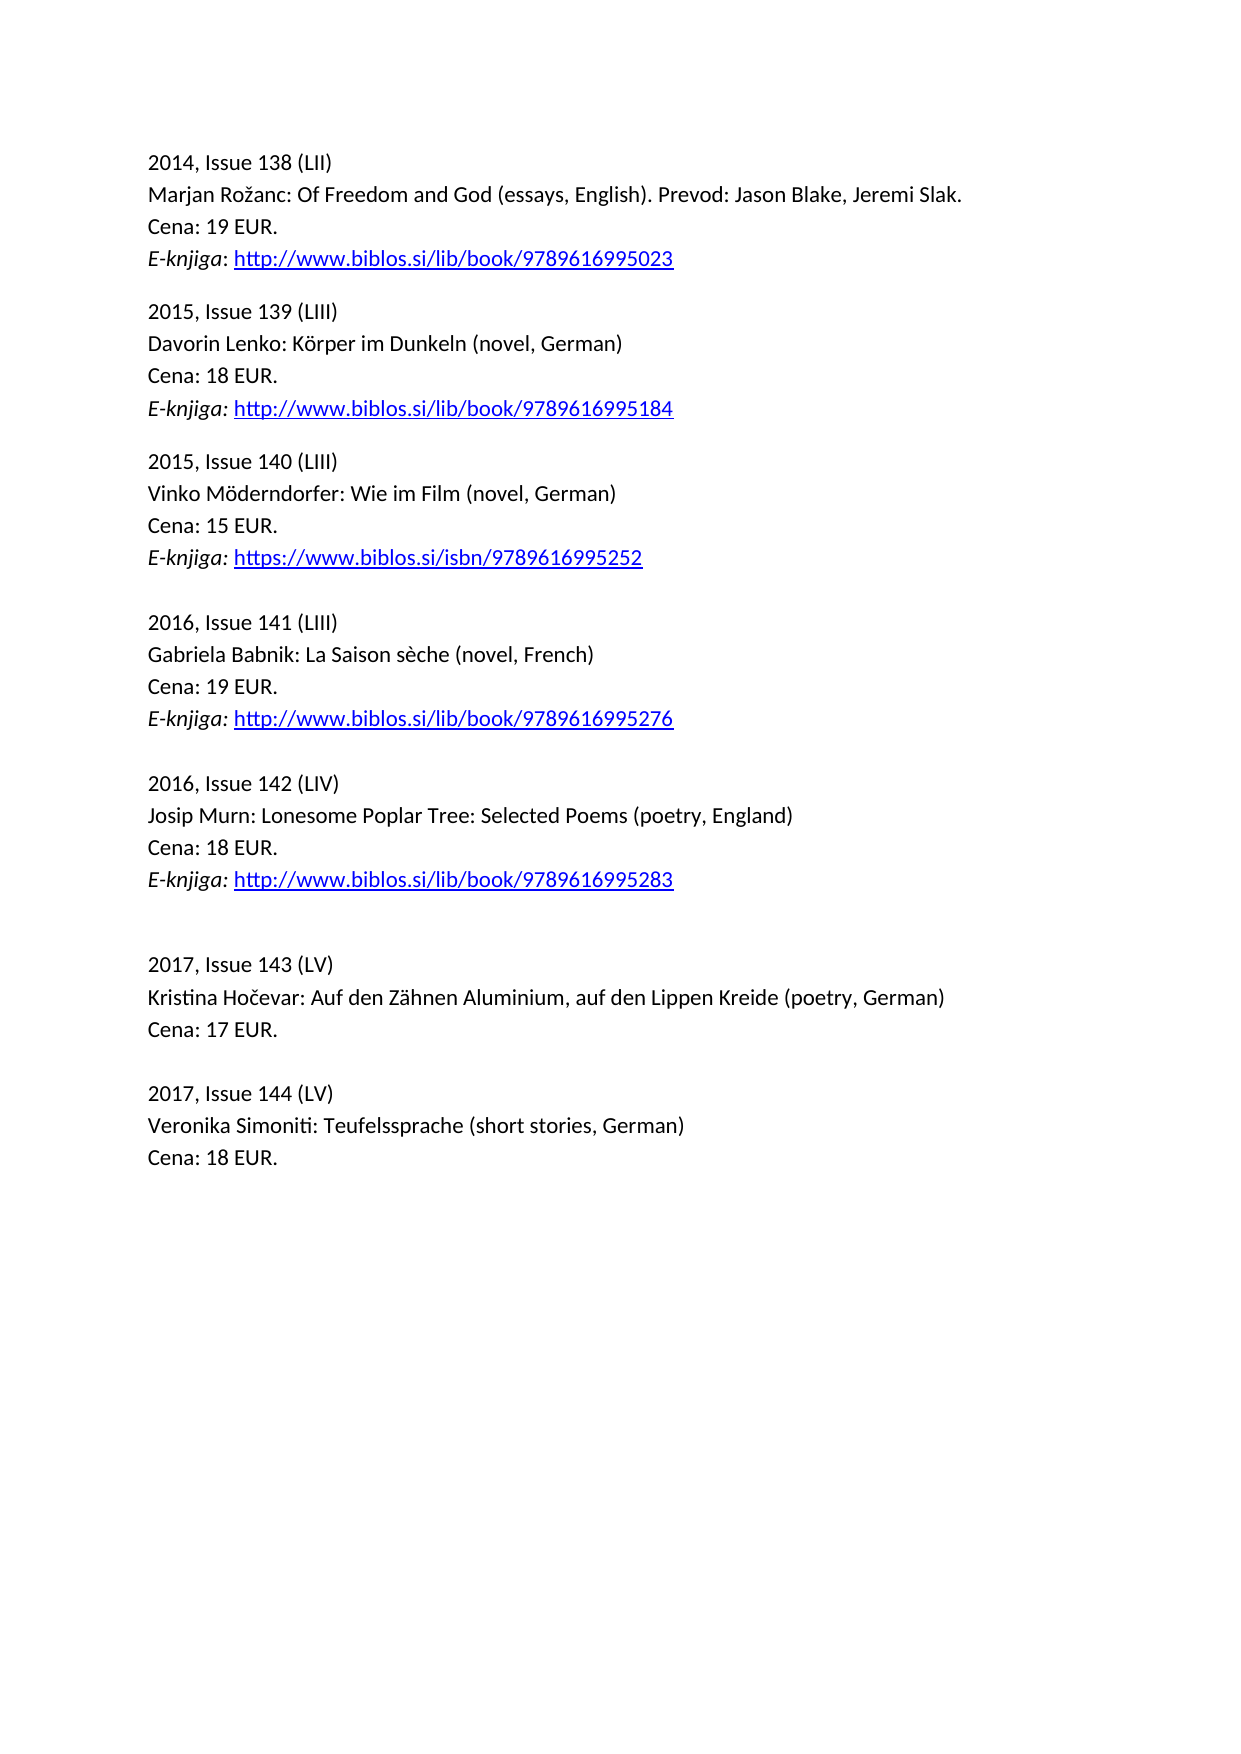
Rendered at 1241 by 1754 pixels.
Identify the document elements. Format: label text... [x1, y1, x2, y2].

text 2015, Issue 139 (LIII) Davorin Lenko: Körper im Dunkeln (novel, German) Cena: 18 EUR. E-knjiga: http://www.biblos.si/lib/book/9789616995184 [148, 297, 1093, 422]
text E-knjiga: https://www.biblos.si/isbn/9789616995252 [148, 543, 1093, 571]
text 2016, Issue 142 (LIV) Josip Murn: Lonesome Poplar Tree: Selected Poems (poetry, England) Cena: 18 EUR. [148, 769, 1093, 861]
text 2016, Issue 141 (LIII) Gabriela Babnik: La Saison sèche (novel, French) Cena: 19 EUR. [148, 608, 1093, 700]
text Kristina Hočevar: Auf den Zähnen Aluminium, auf den Lippen Kreide (poetry, German) [148, 983, 1093, 1011]
text 2014, Issue 138 (LII) Marjan Rožanc: Of Freedom and God (essays, English). Prevod: Jason Blake, Jeremi Slak. Cena: 19 EUR. E-knjiga: http://www.biblos.si/lib/book/9789616995023 [148, 148, 1093, 272]
text E-knjiga: http://www.biblos.si/lib/book/9789616995283 [148, 865, 1093, 893]
text E-knjiga: http://www.biblos.si/lib/book/9789616995276 [148, 704, 1093, 732]
text Cena: 18 EUR. [148, 1143, 1093, 1172]
text Veronika Simoniti: Teufelssprache (short stories, German) [148, 1111, 1093, 1139]
text Cena: 17 EUR. [148, 1015, 1093, 1043]
text 2017, Issue 143 (LV) [148, 950, 1093, 978]
text 2015, Issue 140 (LIII) Vinko Möderndorfer: Wie im Film (novel, German) Cena: 15 EUR. [148, 447, 1093, 539]
text 2017, Issue 144 (LV) [148, 1079, 1093, 1107]
